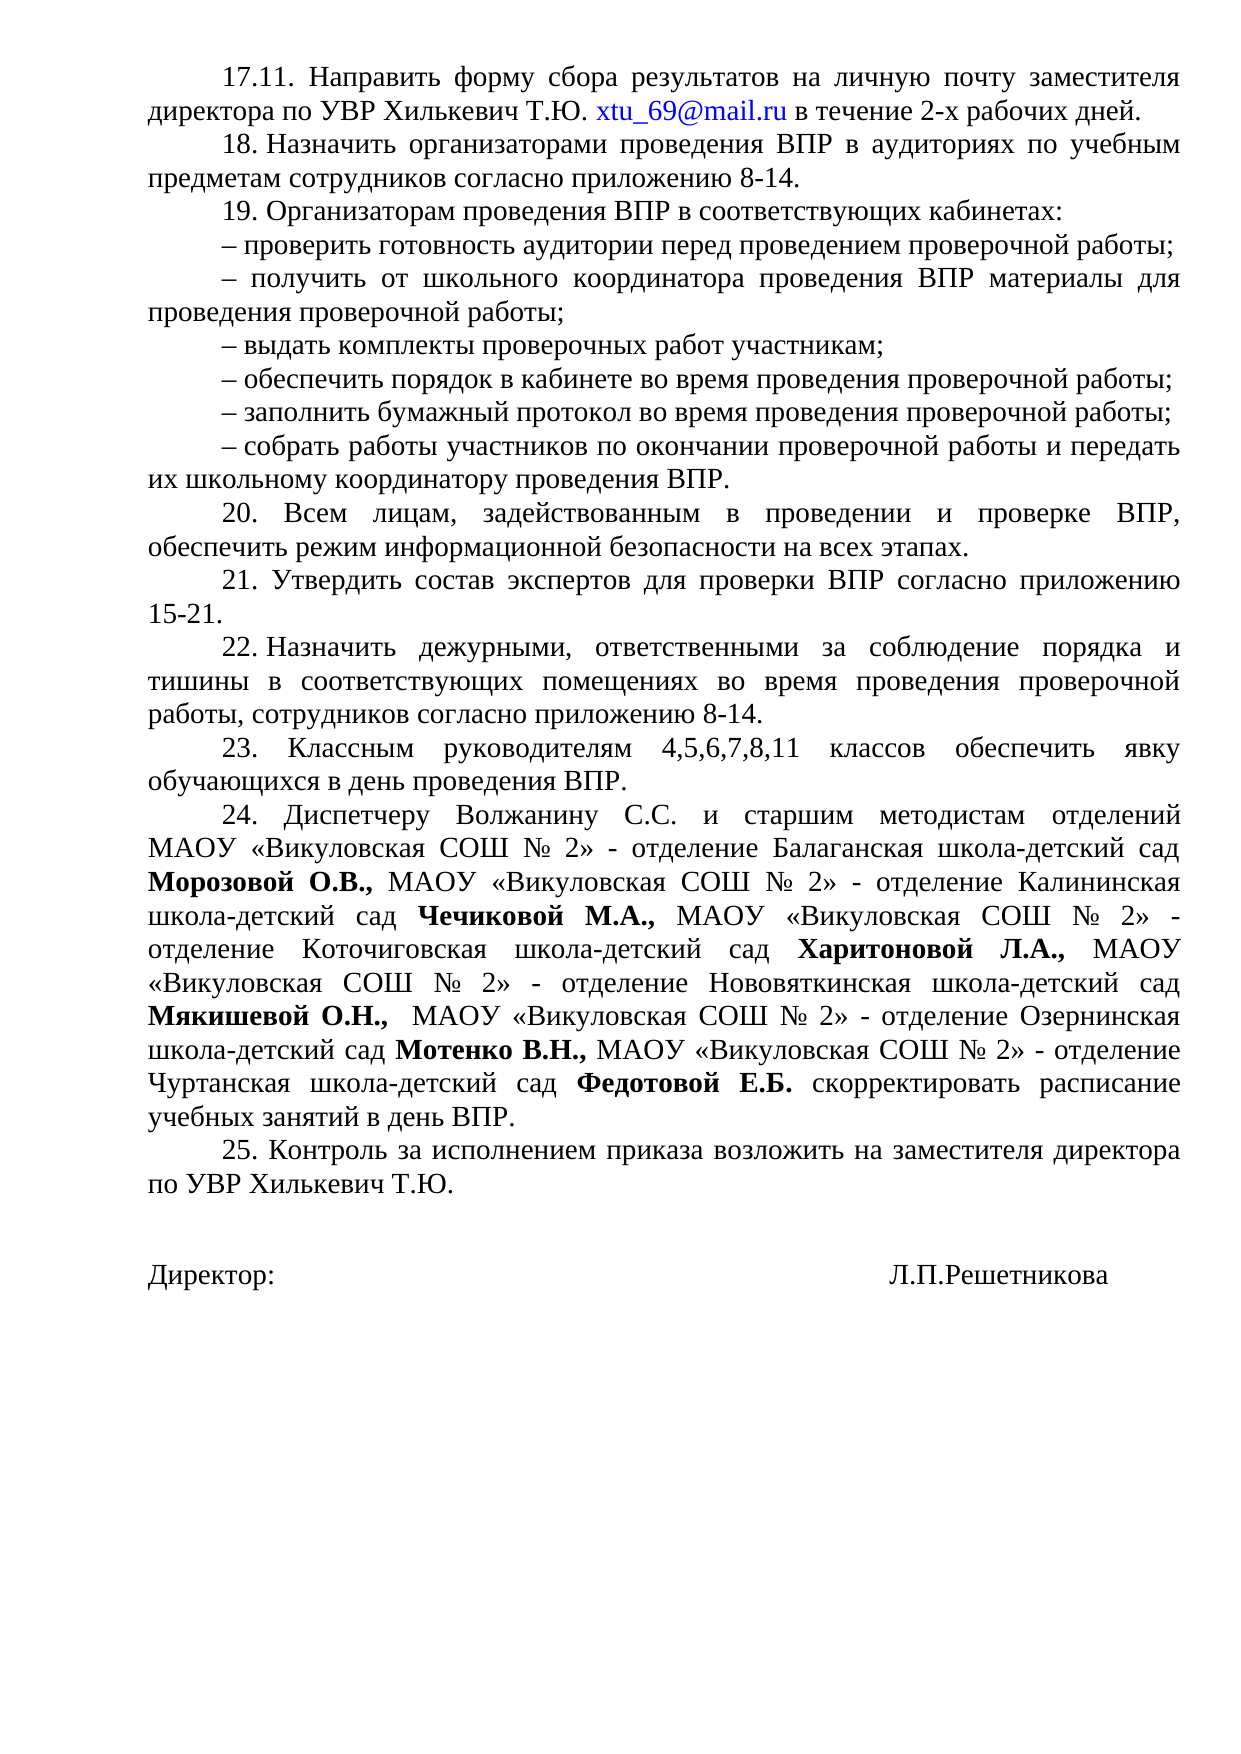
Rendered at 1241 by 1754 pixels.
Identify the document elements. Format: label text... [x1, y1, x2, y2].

text – получить от школьного координатора проведения ВПР материалы для проведения проверочной работы; [148, 260, 1181, 327]
list Направить форму сбора результатов на личную почту заместителя директора по УВР Хилькевич Т.Ю. xtu_69@mail.ru в течение 2-х рабочих дней. [148, 59, 1181, 126]
text – выдать комплекты проверочных работ участникам; [148, 327, 1181, 361]
list Назначить организаторами проведения ВПР в аудиториях по учебным предметам сотрудников согласно приложению 8-14. [148, 126, 1181, 193]
text – заполнить бумажный протокол во время проведения проверочной работы; [148, 394, 1181, 428]
text 24. Диспетчеру Волжанину С.С. и старшим методистам отделений МАОУ «Викуловская СОШ № 2» - отделение Балаганская школа-детский сад Морозовой О.В., МАОУ «Викуловская СОШ № 2» - отделение Калининская школа-детский сад Чечиковой М.А., МАОУ «Викуловская СОШ № 2» - отделение Коточиговская школа-детский сад Харитоновой Л.А., МАОУ «Викуловская СОШ № 2» - отделение Нововяткинская школа-детский сад Мякишевой О.Н., МАОУ «Викуловская СОШ № 2» - отделение Озернинская школа-детский сад Мотенко В.Н., МАОУ «Викуловская СОШ № 2» - отделение Чуртанская школа-детский сад Федотовой Е.Б. скорректировать расписание учебных занятий в день ВПР. [148, 797, 1181, 1132]
text – проверить готовность аудитории перед проведением проверочной работы; [148, 227, 1181, 260]
list 20. Всем лицам, задействованным в проведении и проверке ВПР, обеспечить режим информационной безопасности на всех этапах. [148, 495, 1181, 562]
list 21. Утвердить состав экспертов для проверки ВПР согласно приложению 15-21. [148, 562, 1181, 629]
text Директор: Л.П.Решетникова [148, 1257, 1181, 1291]
list Организаторам проведения ВПР в соответствующих кабинетах: [148, 193, 1181, 227]
text – обеспечить порядок в кабинете во время проведения проверочной работы; [148, 361, 1181, 394]
text 25. Контроль за исполнением приказа возложить на заместителя директора по УВР Хилькевич Т.Ю. [148, 1132, 1181, 1199]
list Назначить дежурными, ответственными за соблюдение порядка и тишины в соответствующих помещениях во время проведения проверочной работы, сотрудников согласно приложению 8-14. [148, 629, 1181, 730]
text – собрать работы участников по окончании проверочной работы и передать их школьному координатору проведения ВПР. [148, 428, 1181, 495]
text 23. Классным руководителям 4,5,6,7,8,11 классов обеспечить явку обучающихся в день проведения ВПР. [148, 730, 1181, 797]
